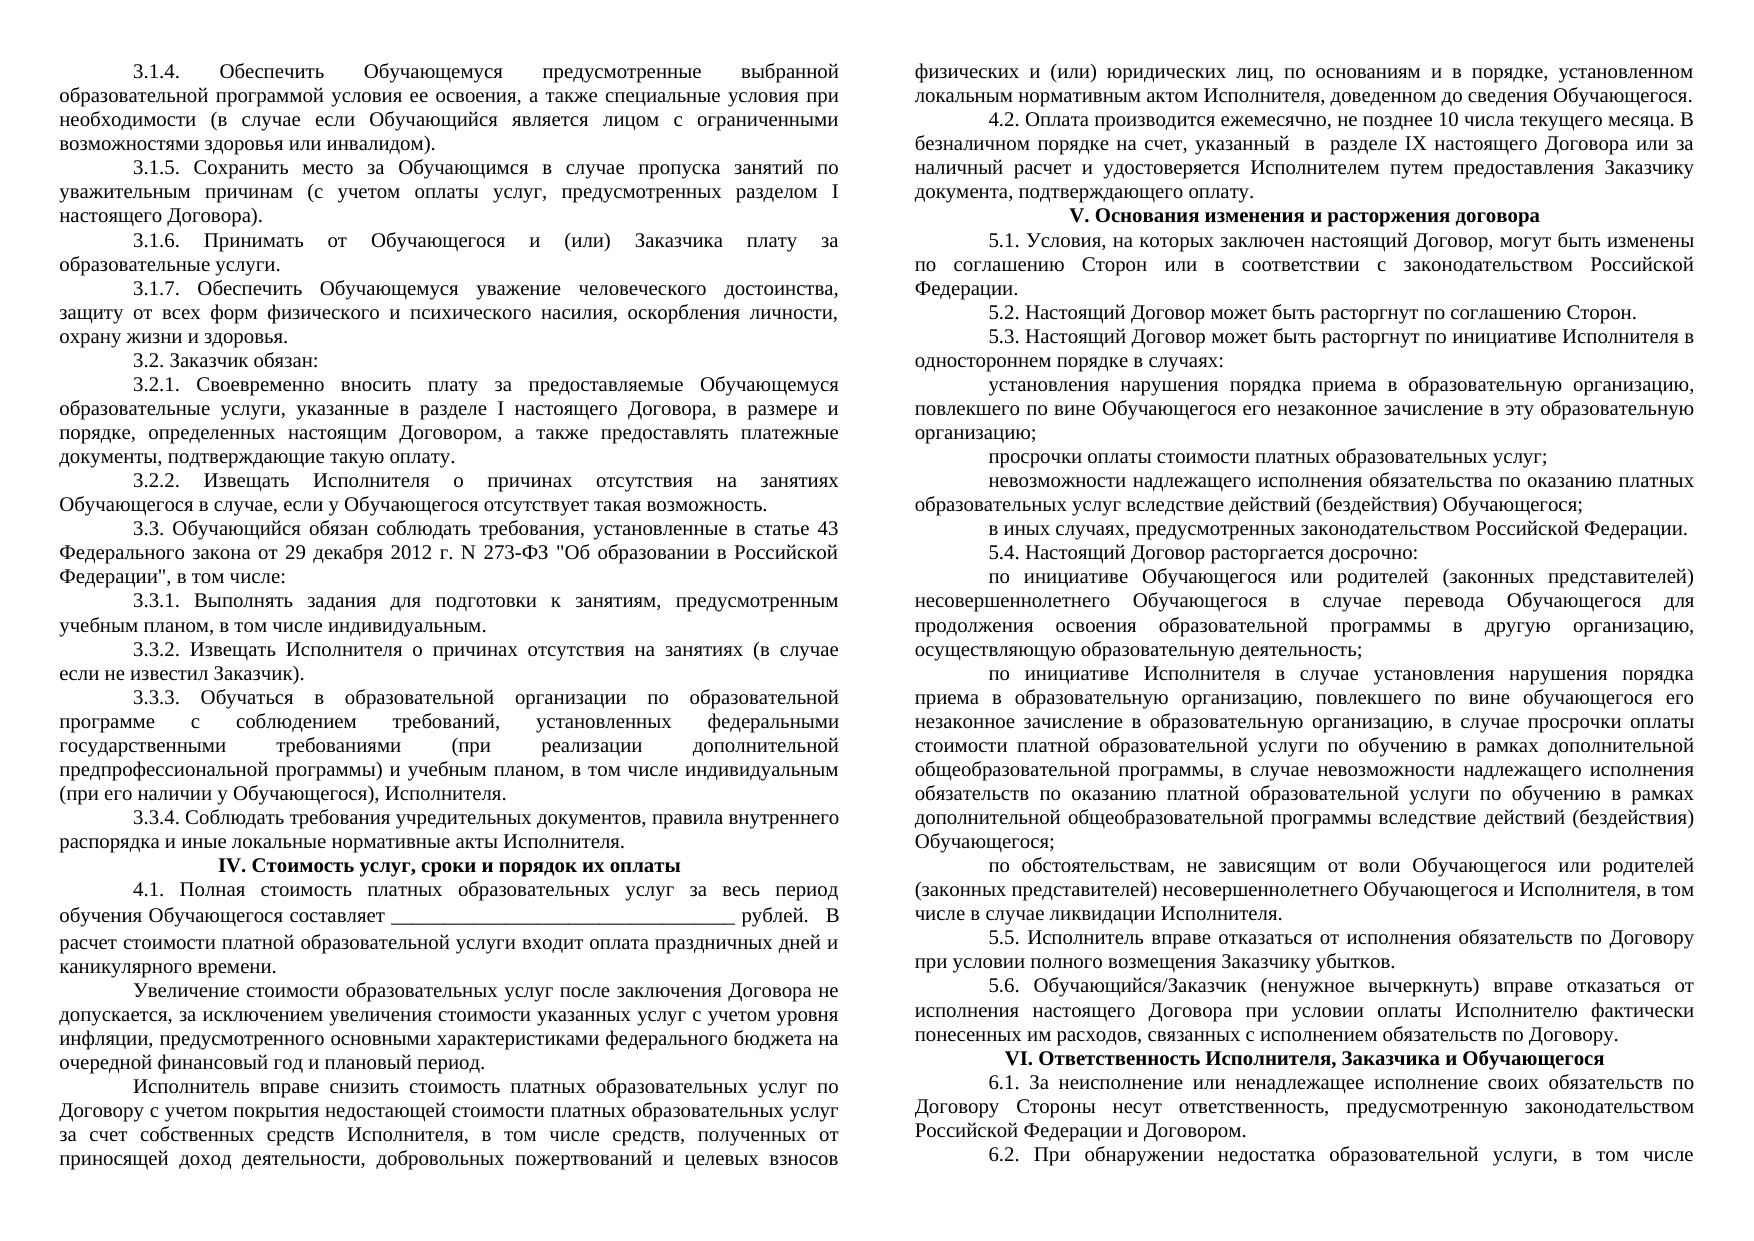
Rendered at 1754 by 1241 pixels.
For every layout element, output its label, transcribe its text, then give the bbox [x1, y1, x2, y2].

text 3.1.6. Принимать от Обучающегося и (или) Заказчика плату за образовательные услуги. [59, 227, 839, 276]
text 3.3.3. Обучаться в образовательной организации по образовательной программе с соблюдением требований, установленных федеральными государственными требованиями (при реализации дополнительной предпрофессиональной программы) и учебным планом, в том числе индивидуальным (при его наличии у Обучающегося), Исполнителя. [59, 685, 839, 805]
text 6.1. За неисполнение или ненадлежащее исполнение своих обязательств по Договору Стороны несут ответственность, предусмотренную законодательством Российской Федерации и Договором. [914, 1070, 1695, 1142]
text 3.2.2. Извещать Исполнителя о причинах отсутствия на занятиях Обучающегося в случае, если у Обучающегося отсутствует такая возможность. [59, 468, 839, 516]
text просрочки оплаты стоимости платных образовательных услуг; [914, 444, 1695, 468]
text VI. Ответственность Исполнителя, Заказчика и Обучающегося [914, 1046, 1695, 1070]
text 5.3. Настоящий Договор может быть расторгнут по инициативе Исполнителя в одностороннем порядке в случаях: [914, 324, 1695, 372]
text 5.1. Условия, на которых заключен настоящий Договор, могут быть изменены по соглашению Сторон или в соответствии с законодательством Российской Федерации. [914, 227, 1695, 300]
text IV. Стоимость услуг, сроки и порядок их оплаты [59, 853, 839, 877]
text 4.2. Оплата производится ежемесячно, не позднее 10 числа текущего месяца. В безналичном порядке на счет, указанный в разделе IX настоящего Договора или за наличный расчет и удостоверяется Исполнителем путем предоставления Заказчику документа, подтверждающего оплату. [914, 107, 1695, 203]
text 3.1.4. Обеспечить Обучающемуся предусмотренные выбранной образовательной программой условия ее освоения, а также специальные условия при необходимости (в случае если Обучающийся является лицом с ограниченными возможностями здоровья или инвалидом). [59, 59, 839, 155]
text установления нарушения порядка приема в образовательную организацию, повлекшего по вине Обучающегося его незаконное зачисление в эту образовательную организацию; [914, 372, 1695, 444]
text невозможности надлежащего исполнения обязательства по оказанию платных образовательных услуг вследствие действий (бездействия) Обучающегося; [914, 468, 1695, 516]
text V. Основания изменения и расторжения договора [914, 203, 1695, 227]
text по инициативе Обучающегося или родителей (законных представителей) несовершеннолетнего Обучающегося в случае перевода Обучающегося для продолжения освоения образовательной программы в другую организацию, осуществляющую образовательную деятельность; [914, 564, 1695, 661]
text по инициативе Исполнителя в случае установления нарушения порядка приема в образовательную организацию, повлекшего по вине обучающегося его незаконное зачисление в образовательную организацию, в случае просрочки оплаты стоимости платной образовательной услуги по обучению в рамках дополнительной общеобразовательной программы, в случае невозможности надлежащего исполнения обязательств по оказанию платной образовательной услуги по обучению в рамках дополнительной общеобразовательной программы вследствие действий (бездействия) Обучающегося; [914, 661, 1695, 853]
text 5.5. Исполнитель вправе отказаться от исполнения обязательств по Договору при условии полного возмещения Заказчику убытков. [914, 925, 1695, 973]
text 3.3.2. Извещать Исполнителя о причинах отсутствия на занятиях (в случае если не известил Заказчик). [59, 637, 839, 685]
text 3.1.7. Обеспечить Обучающемуся уважение человеческого достоинства, защиту от всех форм физического и психического насилия, оскорбления личности, охрану жизни и здоровья. [59, 276, 839, 348]
text Исполнитель вправе снизить стоимость платных образовательных услуг по Договору с учетом покрытия недостающей стоимости платных образовательных услуг за счет собственных средств Исполнителя, в том числе средств, полученных от приносящей доход деятельности, добровольных пожертвований и целевых взносов физических и (или) юридических лиц, по основаниям и в порядке, установленном локальным нормативным актом Исполнителя, доведенном до сведения Обучающегося. [914, 59, 1695, 107]
text 3.3.1. Выполнять задания для подготовки к занятиям, предусмотренным учебным планом, в том числе индивидуальным. [59, 588, 839, 637]
text 3.3. Обучающийся обязан соблюдать требования, установленные в статье 43 Федерального закона от 29 декабря 2012 г. N 273-ФЗ "Об образовании в Российской Федерации", в том числе: [59, 516, 839, 588]
text по обстоятельствам, не зависящим от воли Обучающегося или родителей (законных представителей) несовершеннолетнего Обучающегося и Исполнителя, в том числе в случае ликвидации Исполнителя. [914, 853, 1695, 925]
text 4.1. Полная стоимость платных образовательных услуг за весь период обучения Обучающегося составляет _________________________________ рублей. В расчет стоимости платной образовательной услуги входит оплата праздничных дней и каникулярного времени. [59, 877, 839, 978]
text 5.6. Обучающийся/Заказчик (ненужное вычеркнуть) вправе отказаться от исполнения настоящего Договора при условии оплаты Исполнителю фактически понесенных им расходов, связанных с исполнением обязательств по Договору. [914, 973, 1695, 1046]
text 3.2.1. Своевременно вносить плату за предоставляемые Обучающемуся образовательные услуги, указанные в разделе I настоящего Договора, в размере и порядке, определенных настоящим Договором, а также предоставлять платежные документы, подтверждающие такую оплату. [59, 372, 839, 468]
text 3.2. Заказчик обязан: [59, 348, 839, 372]
text 3.3.4. Соблюдать требования учредительных документов, правила внутреннего распорядка и иные локальные нормативные акты Исполнителя. [59, 805, 839, 853]
text в иных случаях, предусмотренных законодательством Российской Федерации. [914, 516, 1695, 540]
text Увеличение стоимости образовательных услуг после заключения Договора не допускается, за исключением увеличения стоимости указанных услуг с учетом уровня инфляции, предусмотренного основными характеристиками федерального бюджета на очередной финансовый год и плановый период. [59, 978, 839, 1074]
text Исполнитель вправе снизить стоимость платных образовательных услуг по Договору с учетом покрытия недостающей стоимости платных образовательных услуг за счет собственных средств Исполнителя, в том числе средств, полученных от приносящей доход деятельности, добровольных пожертвований и целевых взносов физических и (или) юридических лиц, по основаниям и в порядке, установленном локальным нормативным актом Исполнителя, доведенном до сведения Обучающегося. [59, 1074, 839, 1170]
text 3.1.5. Сохранить место за Обучающимся в случае пропуска занятий по уважительным причинам (с учетом оплаты услуг, предусмотренных разделом I настоящего Договора). [59, 155, 839, 227]
text 5.4. Настоящий Договор расторгается досрочно: [914, 540, 1695, 564]
text 5.2. Настоящий Договор может быть расторгнут по соглашению Сторон. [914, 300, 1695, 324]
